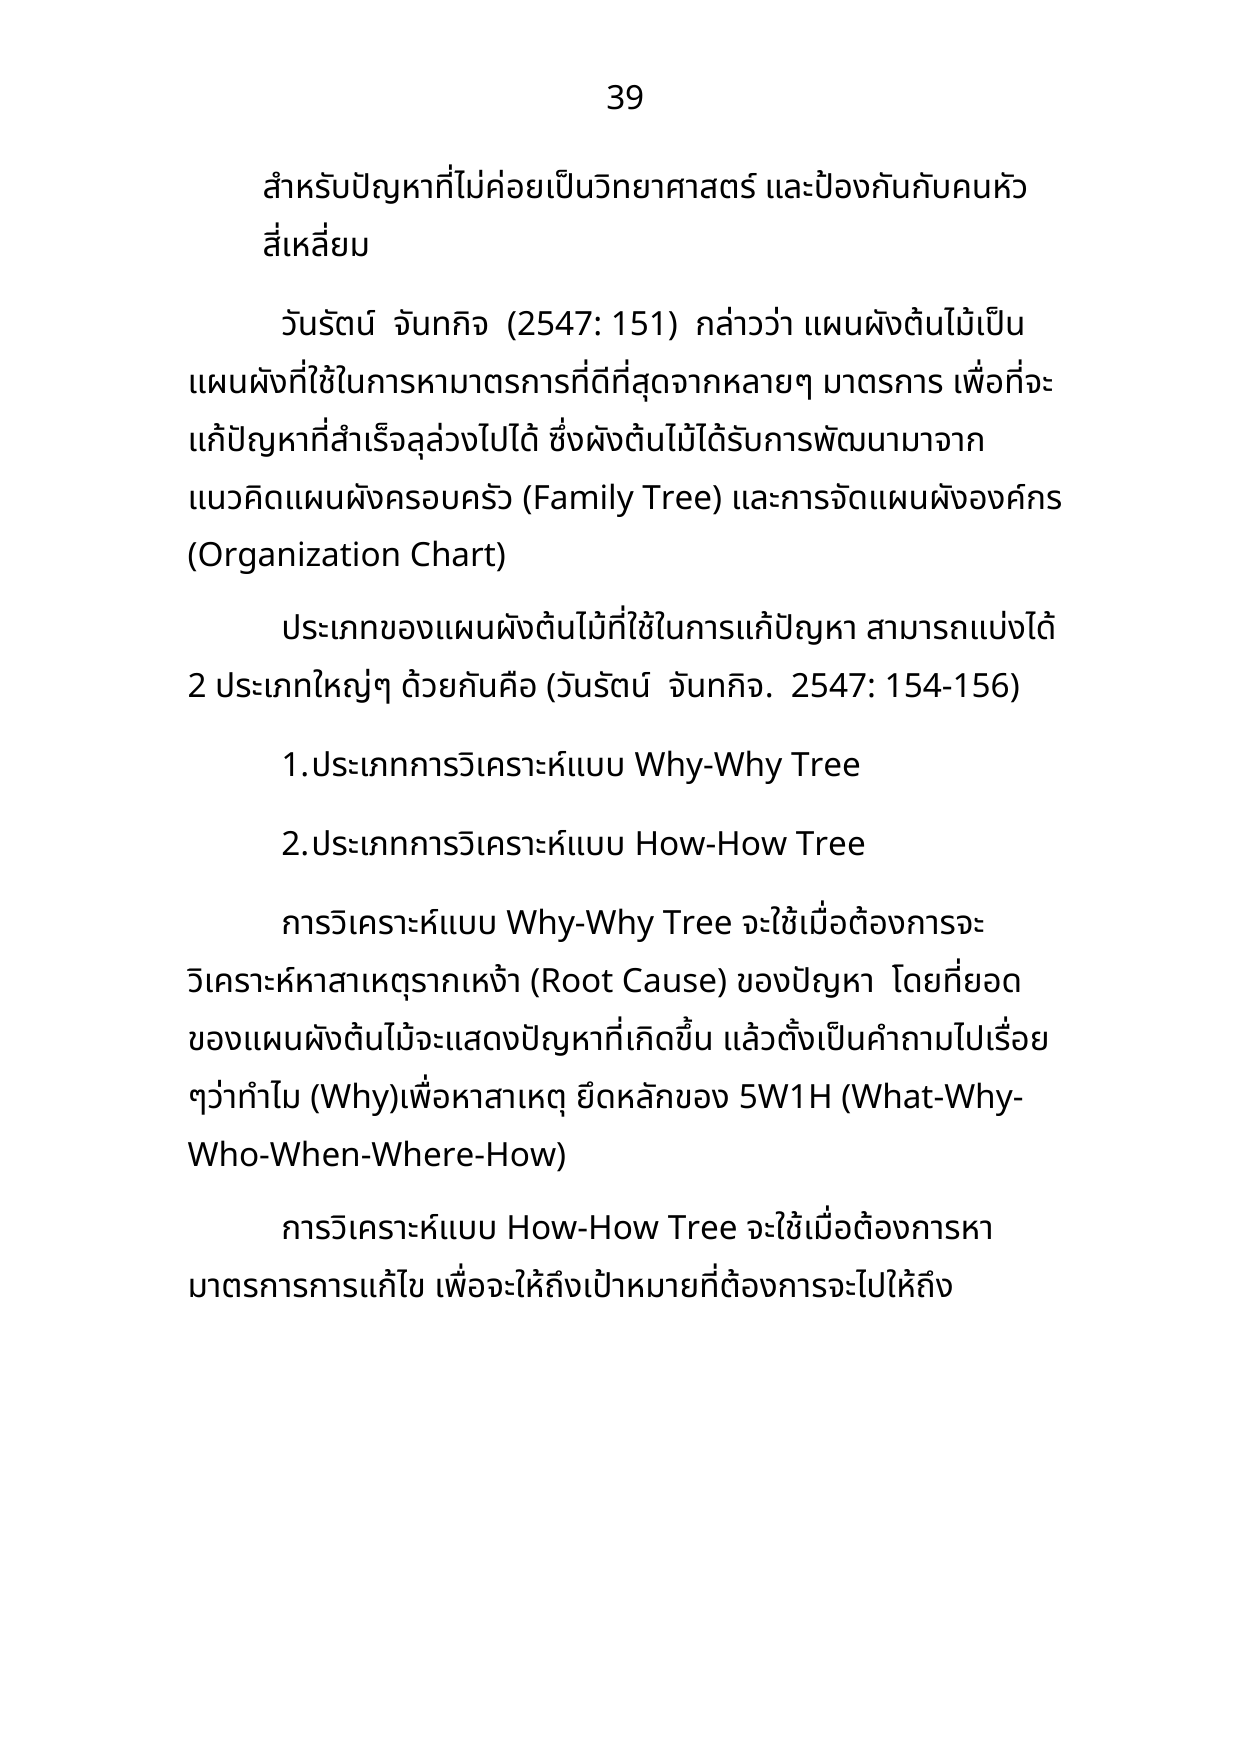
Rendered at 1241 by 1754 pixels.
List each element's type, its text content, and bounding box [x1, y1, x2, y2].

text การวิเคราะห์แบบ How-How Tree จะใช้เมื่อต้องการหามาตรการการแก้ไข เพื่อจะให้ถึงเป้าหมายที่ต้องการจะไปให้ถึง [187, 1203, 1063, 1312]
text 2. ประเภทการวิเคราะห์แบบ How-How Tree [187, 820, 1063, 871]
text วันรัตน์ จันทกิจ (2547: 151) กล่าวว่า แผนผังต้นไม้เป็นแผนผังที่ใช้ในการหามาตรการที่ดีที่สุดจากหลายๆ มาตรการ เพื่อที่จะแก้ปัญหาที่สำเร็จลุล่วงไปได้ ซึ่งผังต้นไม้ได้รับการพัฒนามาจากแนวคิดแผนผังครอบครัว (Family Tree) และการจัดแผนผังองค์กร (Organization Chart) [187, 300, 1063, 577]
text การวิเคราะห์แบบ Why-Why Tree จะใช้เมื่อต้องการจะวิเคราะห์หาสาเหตุรากเหง้า (Root Cause) ของปัญหา โดยที่ยอดของแผนผังต้นไม้จะแสดงปัญหาที่เกิดขึ้น แล้วตั้งเป็นคำถามไปเรื่อย ๆว่าทำไม (Why)เพื่อหาสาเหตุ ยึดหลักของ 5W1H (What-Why-Who-When-Where-How) [187, 899, 1063, 1176]
text ประเภทของแผนผังต้นไม้ที่ใช้ในการแก้ปัญหา สามารถแบ่งได้ 2 ประเภทใหญ่ๆ ด้วยกันคือ (วันรัตน์ จันทกิจ. 2547: 154-156) [187, 604, 1063, 713]
text 1. ประเภทการวิเคราะห์แบบ Why-Why Tree [187, 741, 1063, 792]
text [187, 163, 1063, 271]
